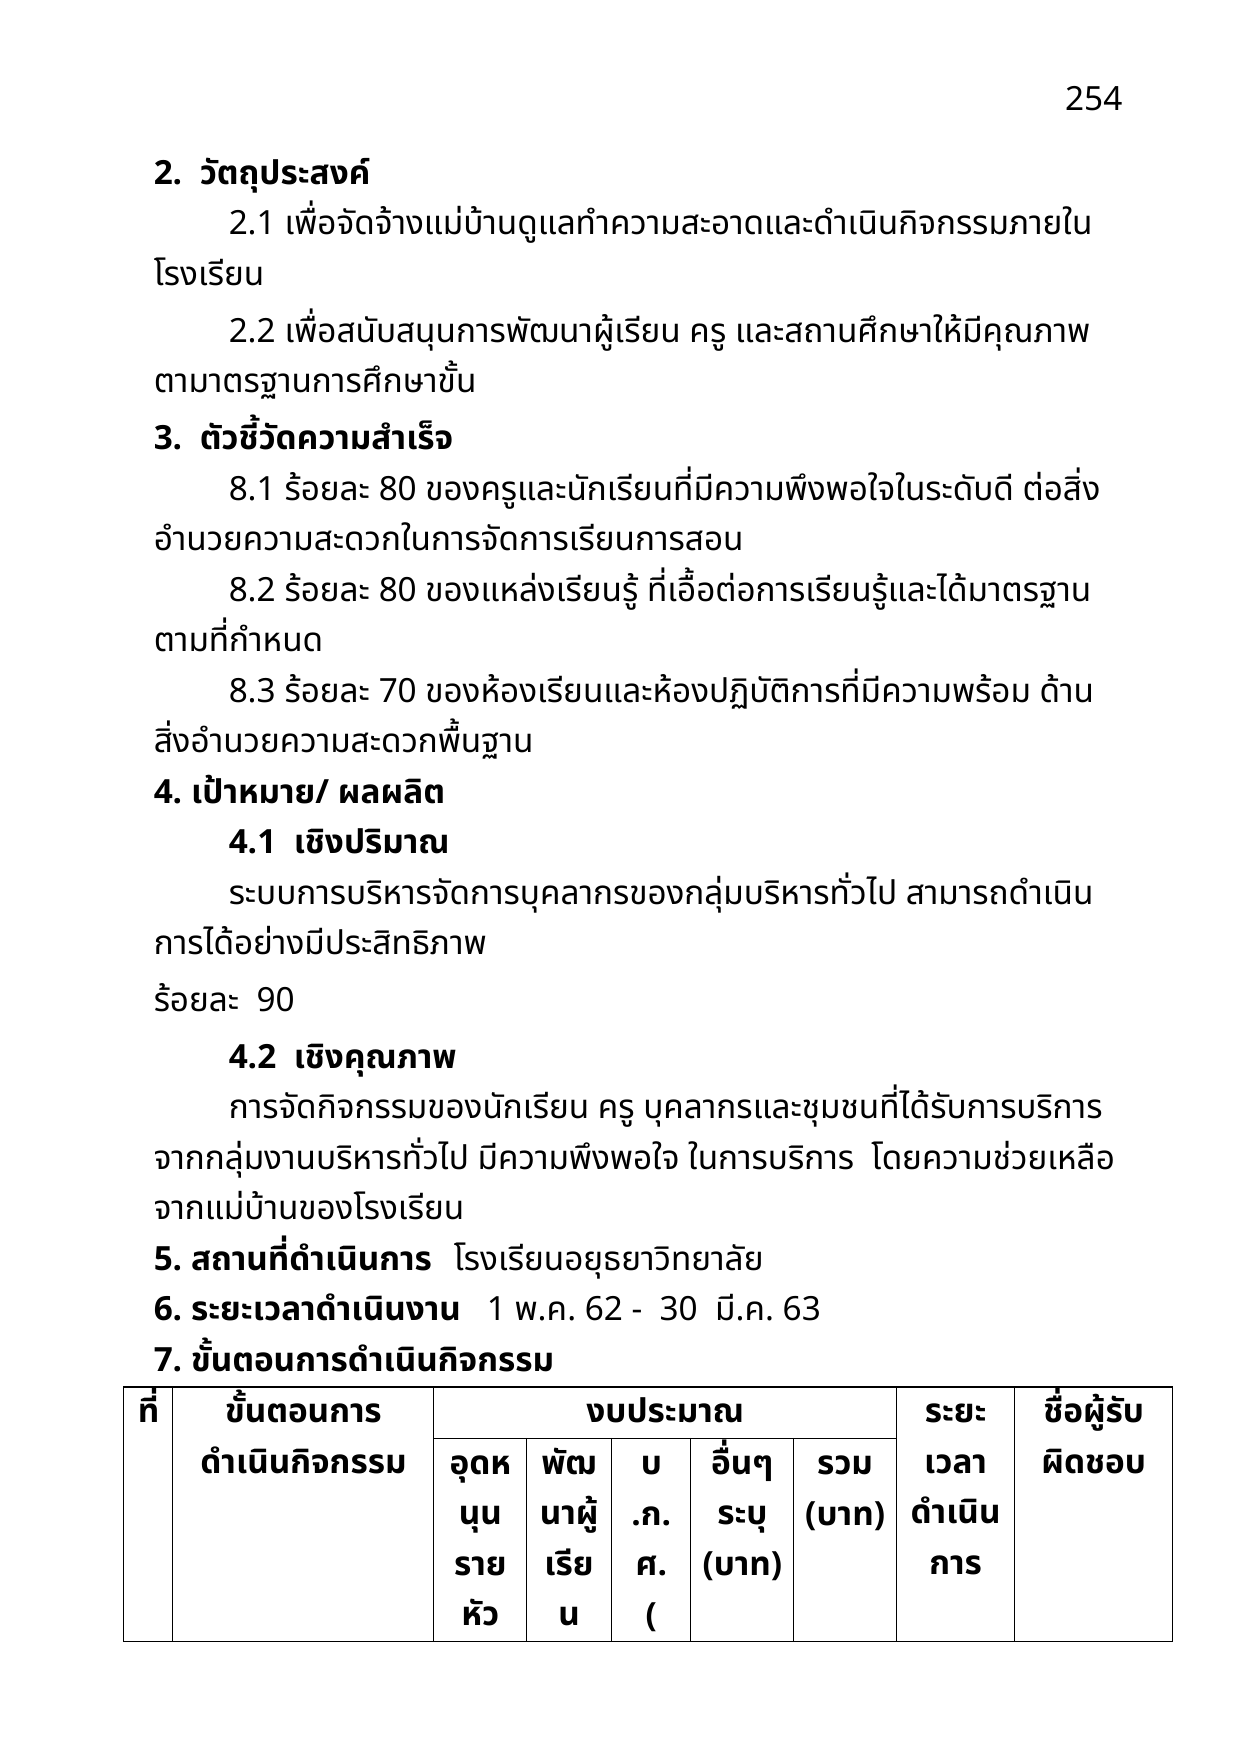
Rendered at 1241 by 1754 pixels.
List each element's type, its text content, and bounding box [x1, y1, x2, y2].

subtitle 7. ขั้นตอนการดำเนินกิจกรรม [153, 1336, 1122, 1386]
subtitle 3. ตัวชี้วัดความสำเร็จ [153, 414, 1122, 464]
subtitle การจัดกิจกรรมของนักเรียน ครู บุคลากรและชุมชนที่ได้รับการบริการจากกลุ่มงานบริหารทั่วไป มีความพึงพอใจ ในการบริการ โดยความช่วยเหลือจากแม่บ้านของโรงเรียน [153, 1083, 1122, 1234]
subtitle 2.1 เพื่อจัดจ้างแม่บ้านดูแลทำความสะอาดและดำเนินกิจกรรมภายในโรงเรียน [153, 199, 1122, 300]
subtitle ระบบการบริหารจัดการบุคลากรของกลุ่มบริหารทั่วไป สามารถดำเนินการได้อย่างมีประสิทธิภาพ [153, 869, 1122, 969]
table_header ชื่อผู้รับผิดชอบ [1015, 1388, 1172, 1641]
subtitle 8.2 ร้อยละ 80 ของแหล่งเรียนรู้ ที่เอื้อต่อการเรียนรู้และได้มาตรฐานตามที่กำหนด [153, 565, 1122, 666]
subtitle 2. วัตถุประสงค์ [153, 148, 1122, 199]
subtitle ร้อยละ 90 [153, 976, 1122, 1026]
subtitle 5. สถานที่ดำเนินการ โรงเรียนอยุธยาวิทยาลัย [153, 1234, 1122, 1285]
table_header ที่ [124, 1388, 172, 1641]
subtitle 4. เป้าหมาย/ ผลผลิต [153, 767, 1122, 818]
table_cell บ.ก.ศ. (บาท) [612, 1439, 690, 1641]
table_cell พัฒนาผู้เรียน (บาท) [527, 1439, 611, 1641]
table_header ระยะเวลา ดำเนินการ [897, 1388, 1014, 1641]
subtitle 2.2 เพื่อสนับสนุนการพัฒนาผู้เรียน ครู และสถานศึกษาให้มีคุณภาพตามาตรฐานการศึกษาขั้น [153, 306, 1122, 407]
table_cell อุดหนุน รายหัว (บาท) [434, 1439, 526, 1641]
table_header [173, 1388, 433, 1641]
subtitle 8.3 ร้อยละ 70 ของห้องเรียนและห้องปฏิบัติการที่มีความพร้อม ด้านสิ่งอำนวยความสะดวกพื้นฐาน [153, 666, 1122, 767]
table_cell รวม (บาท) [794, 1439, 896, 1641]
table_header งบประมาณ [434, 1388, 896, 1438]
table_cell อื่นๆ ระบุ (บาท) [691, 1439, 793, 1641]
subtitle 4.1 เชิงปริมาณ [153, 818, 1122, 869]
subtitle 8.1 ร้อยละ 80 ของครูและนักเรียนที่มีความพึงพอใจในระดับดี ต่อสิ่งอำนวยความสะดวกในการจัดการเรียนการสอน [153, 464, 1122, 565]
subtitle 6. ระยะเวลาดำเนินงาน 1 พ.ค. 62 - 30 มี.ค. 63 [153, 1285, 1122, 1336]
subtitle 4.2 เชิงคุณภาพ [153, 1033, 1122, 1083]
